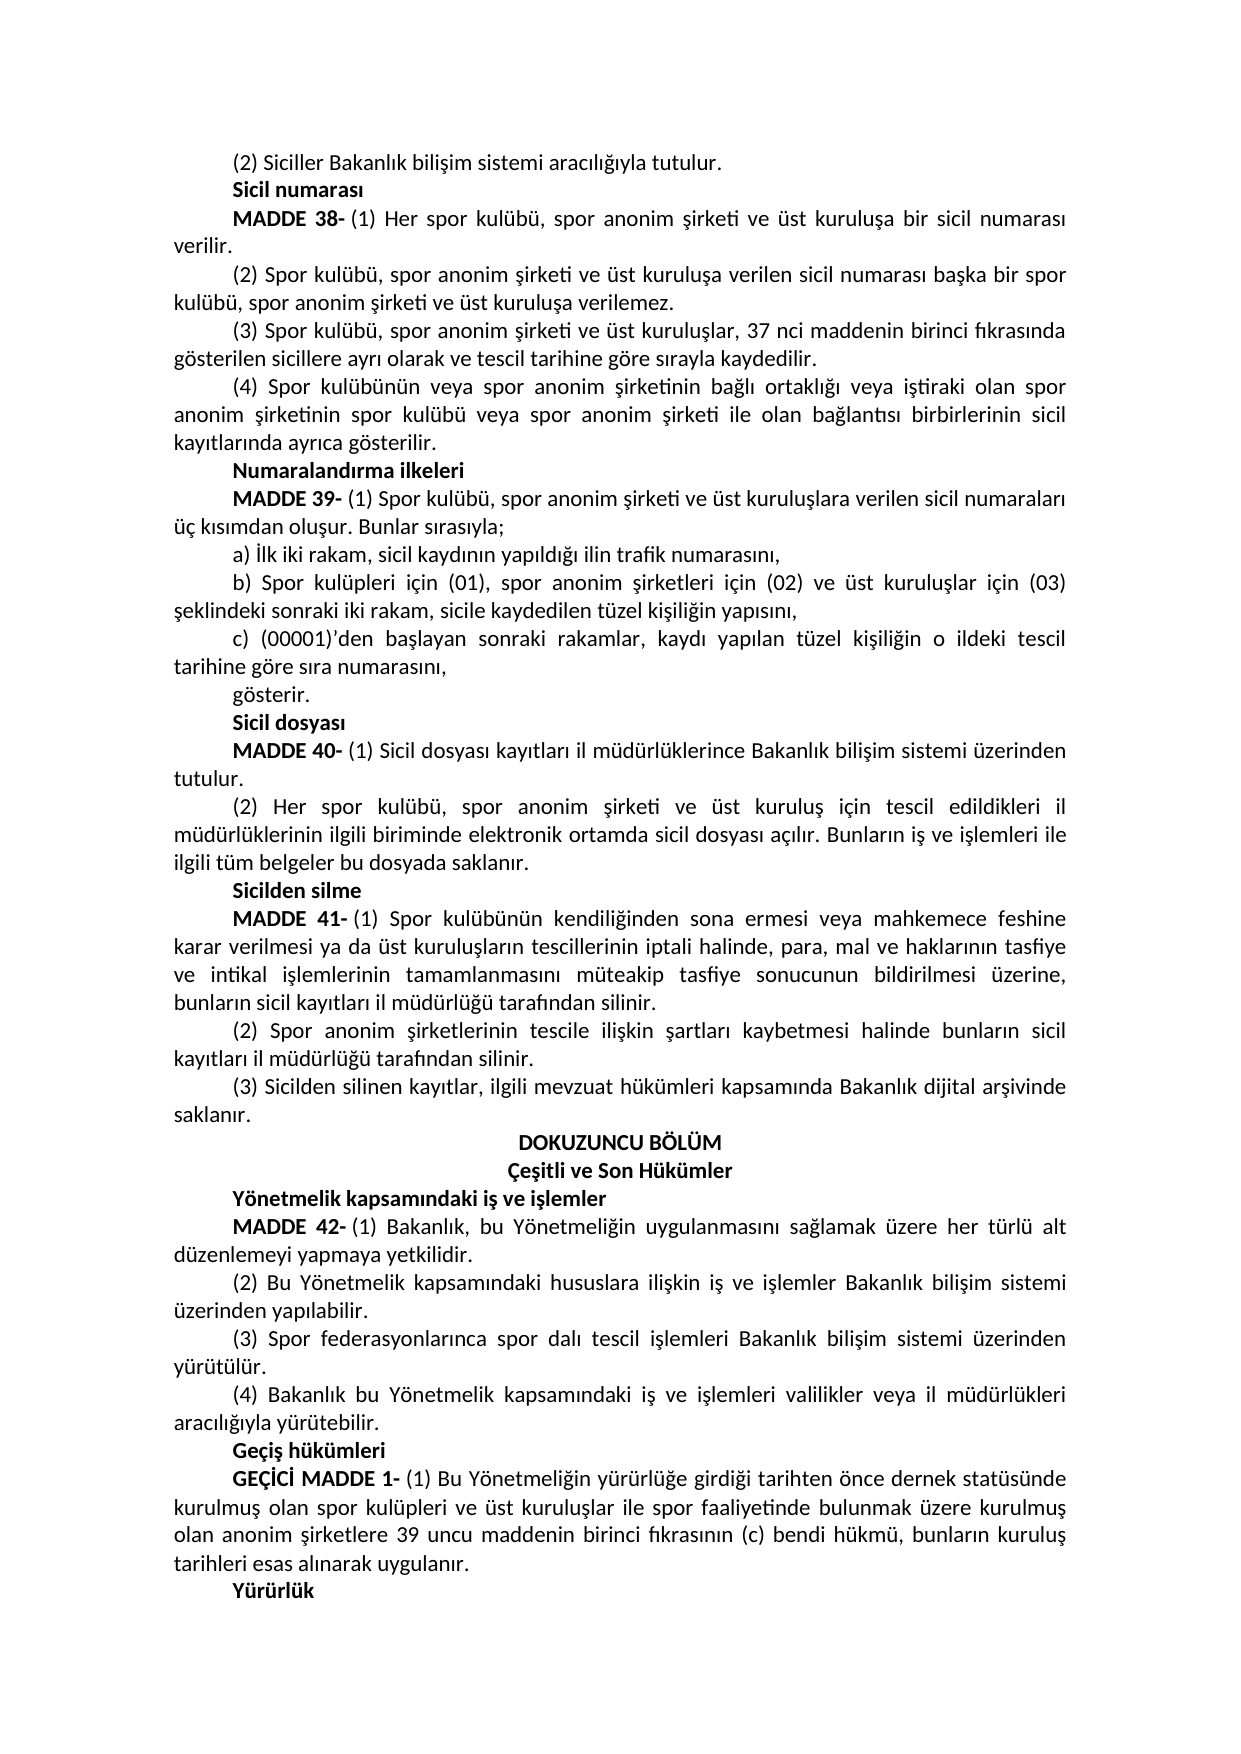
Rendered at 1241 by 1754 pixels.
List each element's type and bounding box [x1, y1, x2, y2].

table_header [148, 148, 1093, 1605]
